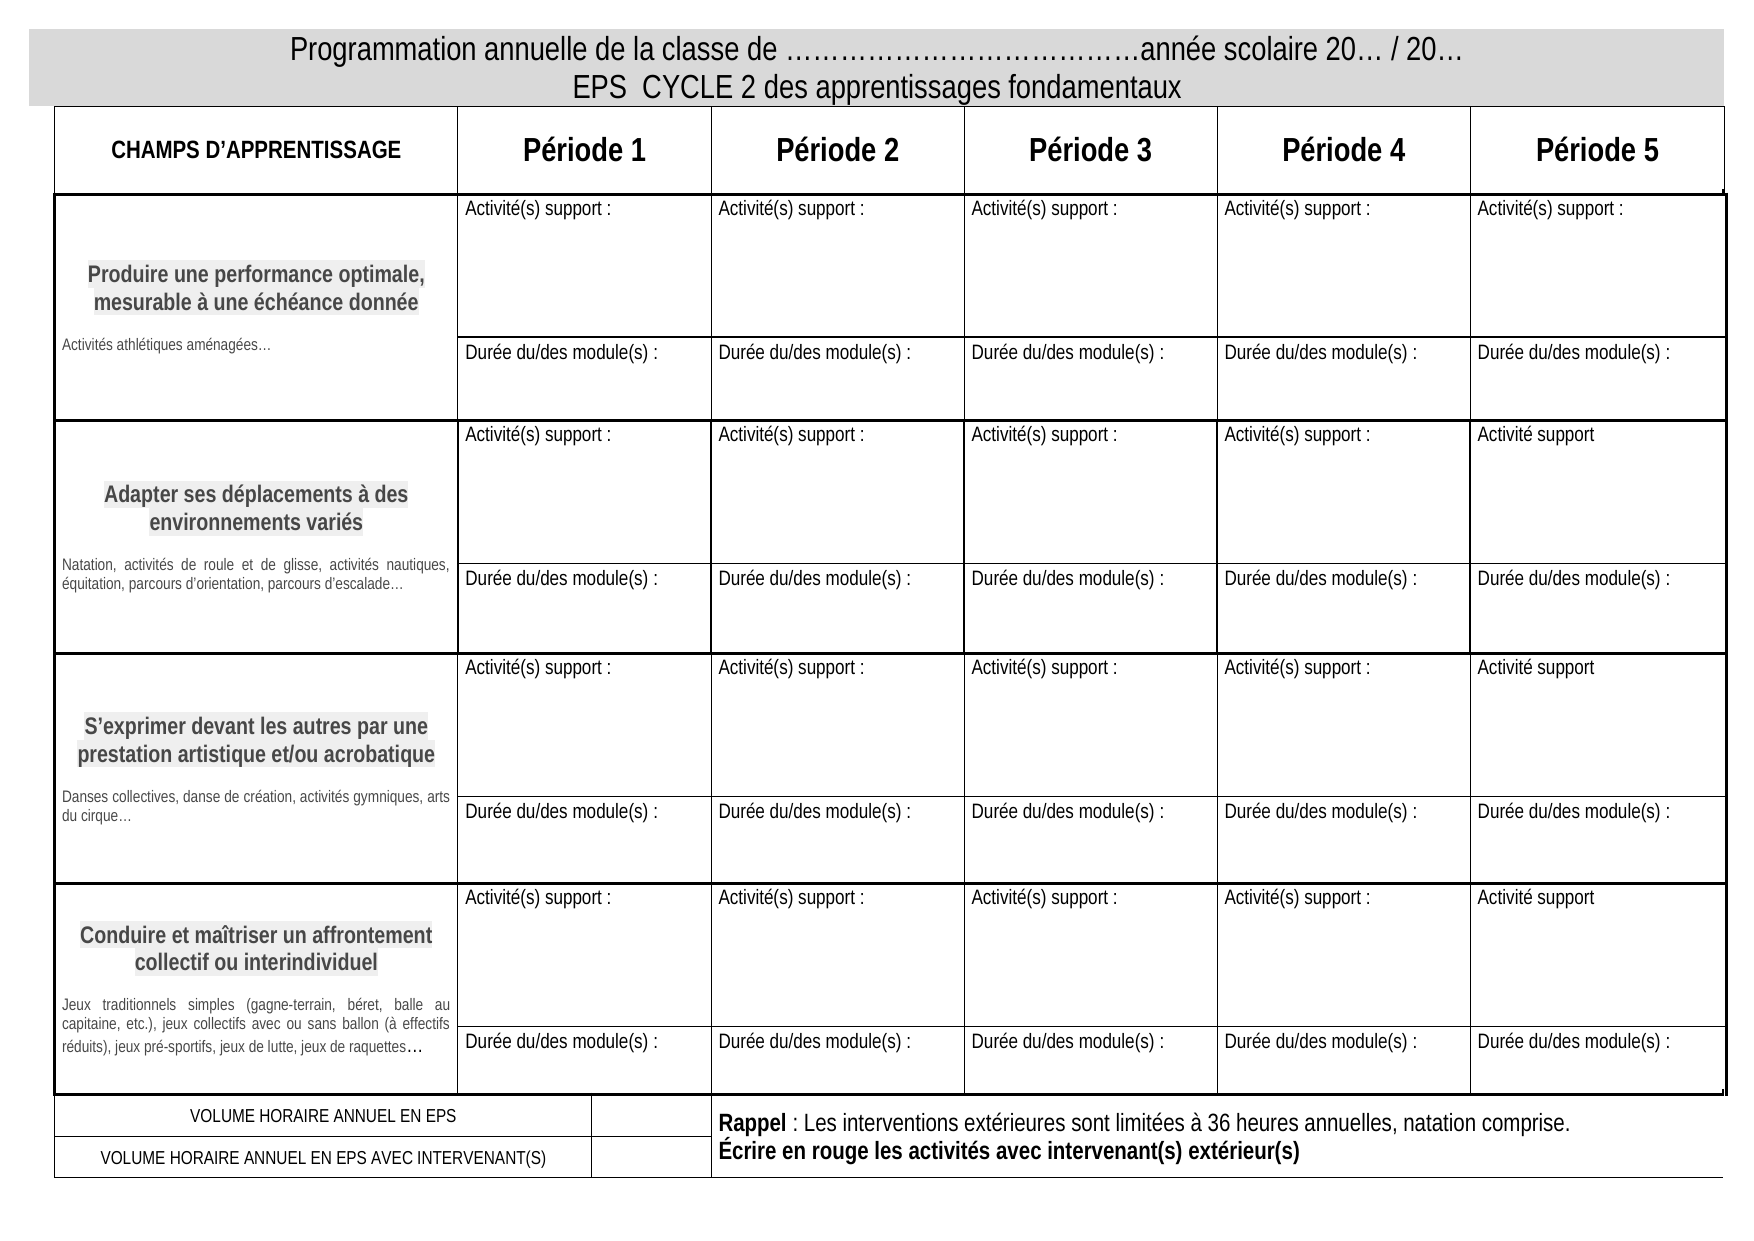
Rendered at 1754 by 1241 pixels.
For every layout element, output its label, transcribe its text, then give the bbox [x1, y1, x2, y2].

table_cell Durée du/des module(s) : [712, 338, 964, 418]
table_cell Activité(s) support : [458, 655, 711, 796]
table_cell Durée du/des module(s) : [965, 1027, 1217, 1092]
table_cell Activité(s) support : [712, 655, 964, 796]
table_cell Durée du/des module(s) : [712, 1027, 964, 1092]
table_cell Durée du/des module(s) : [1471, 797, 1725, 882]
table_cell Durée du/des module(s) : [1218, 797, 1470, 882]
table_header Période 4 [1218, 107, 1470, 192]
table_cell Activité(s) support : [1218, 422, 1469, 563]
table_cell Produire une performance optimale, mesurable à une échéance donnée Activités athlétiques aménagées… [56, 196, 457, 418]
table_header Période 1 [458, 107, 711, 192]
table_cell Activité(s) support : [1218, 885, 1470, 1026]
table_cell Activité(s) support : [965, 196, 1217, 336]
table_cell S’exprimer devant les autres par une prestation artistique et/ou acrobatique Danses collectives, danse de création, activités gymniques, arts du cirque… [56, 655, 457, 882]
table_cell Durée du/des module(s) : [712, 797, 964, 882]
table_cell Conduire et maîtriser un affrontement collectif ou interindividuel Jeux traditionnels simples (gagne-terrain, béret, balle au capitaine, etc.), jeux collectifs avec ou sans ballon (à effectifs réduits), jeux pré-sportifs, jeux de lutte, jeux de raquettes… [56, 885, 457, 1092]
text EPS CYCLE 2 des apprentissages fondamentaux [29, 68, 1724, 106]
table_cell Durée du/des module(s) : [1471, 338, 1725, 418]
table_cell Activité(s) support : [1471, 196, 1725, 336]
table_cell Activité support [1471, 885, 1725, 1026]
table_cell Activité(s) support : [712, 422, 963, 563]
table_cell Durée du/des module(s) : [1218, 338, 1470, 418]
table_cell [592, 1096, 711, 1136]
table_cell Durée du/des module(s) : [965, 564, 1216, 652]
table_cell Activité(s) support : [1218, 655, 1470, 796]
table_cell Activité(s) support : [965, 885, 1217, 1026]
table_cell Activité(s) support : [458, 196, 711, 336]
table_cell VOLUME HORAIRE ANNUEL EN EPS AVEC INTERVENANT(S) [55, 1137, 591, 1177]
table_cell Durée du/des module(s) : [458, 1027, 711, 1092]
table_cell Activité support [1471, 655, 1725, 796]
text Programmation annuelle de la classe de …………………………………année scolaire 20… / 20… [29, 29, 1724, 68]
table_cell Durée du/des module(s) : [458, 338, 711, 418]
table_cell Durée du/des module(s) : [965, 338, 1217, 418]
table_cell Activité(s) support : [459, 422, 710, 563]
table_header CHAMPS D’APPRENTISSAGE [55, 107, 457, 192]
table_cell Durée du/des module(s) : [1471, 1027, 1725, 1092]
table_cell Durée du/des module(s) : [459, 564, 710, 652]
table_cell Activité(s) support : [458, 885, 711, 1026]
table_cell Rappel : Les interventions extérieures sont limitées à 36 heures annuelles, natation comprise. Écrire en rouge les activités avec intervenant(s) extérieur(s) [712, 1096, 1723, 1177]
table_cell Activité(s) support : [712, 885, 964, 1026]
table_cell Adapter ses déplacements à des environnements variés Natation, activités de roule et de glisse, activités nautiques, équitation, parcours d’orientation, parcours d’escalade… [56, 422, 457, 652]
table_cell [592, 1137, 711, 1177]
table_cell VOLUME HORAIRE ANNUEL EN EPS [55, 1096, 591, 1136]
table_cell Activité support [1471, 422, 1725, 563]
table_cell Durée du/des module(s) : [1218, 1027, 1470, 1092]
table_header Période 2 [712, 107, 964, 192]
table_cell Durée du/des module(s) : [1471, 564, 1725, 652]
table_cell Durée du/des module(s) : [712, 564, 963, 652]
table_header Période 5 [1471, 107, 1724, 192]
table_cell Activité(s) support : [965, 655, 1217, 796]
table_cell Durée du/des module(s) : [1218, 564, 1469, 652]
table_cell Activité(s) support : [965, 422, 1216, 563]
table_cell Durée du/des module(s) : [965, 797, 1217, 882]
table_cell Activité(s) support : [712, 196, 964, 336]
table_cell Activité(s) support : [1218, 196, 1470, 336]
table_header Période 3 [965, 107, 1217, 192]
table_cell Durée du/des module(s) : [458, 797, 711, 882]
